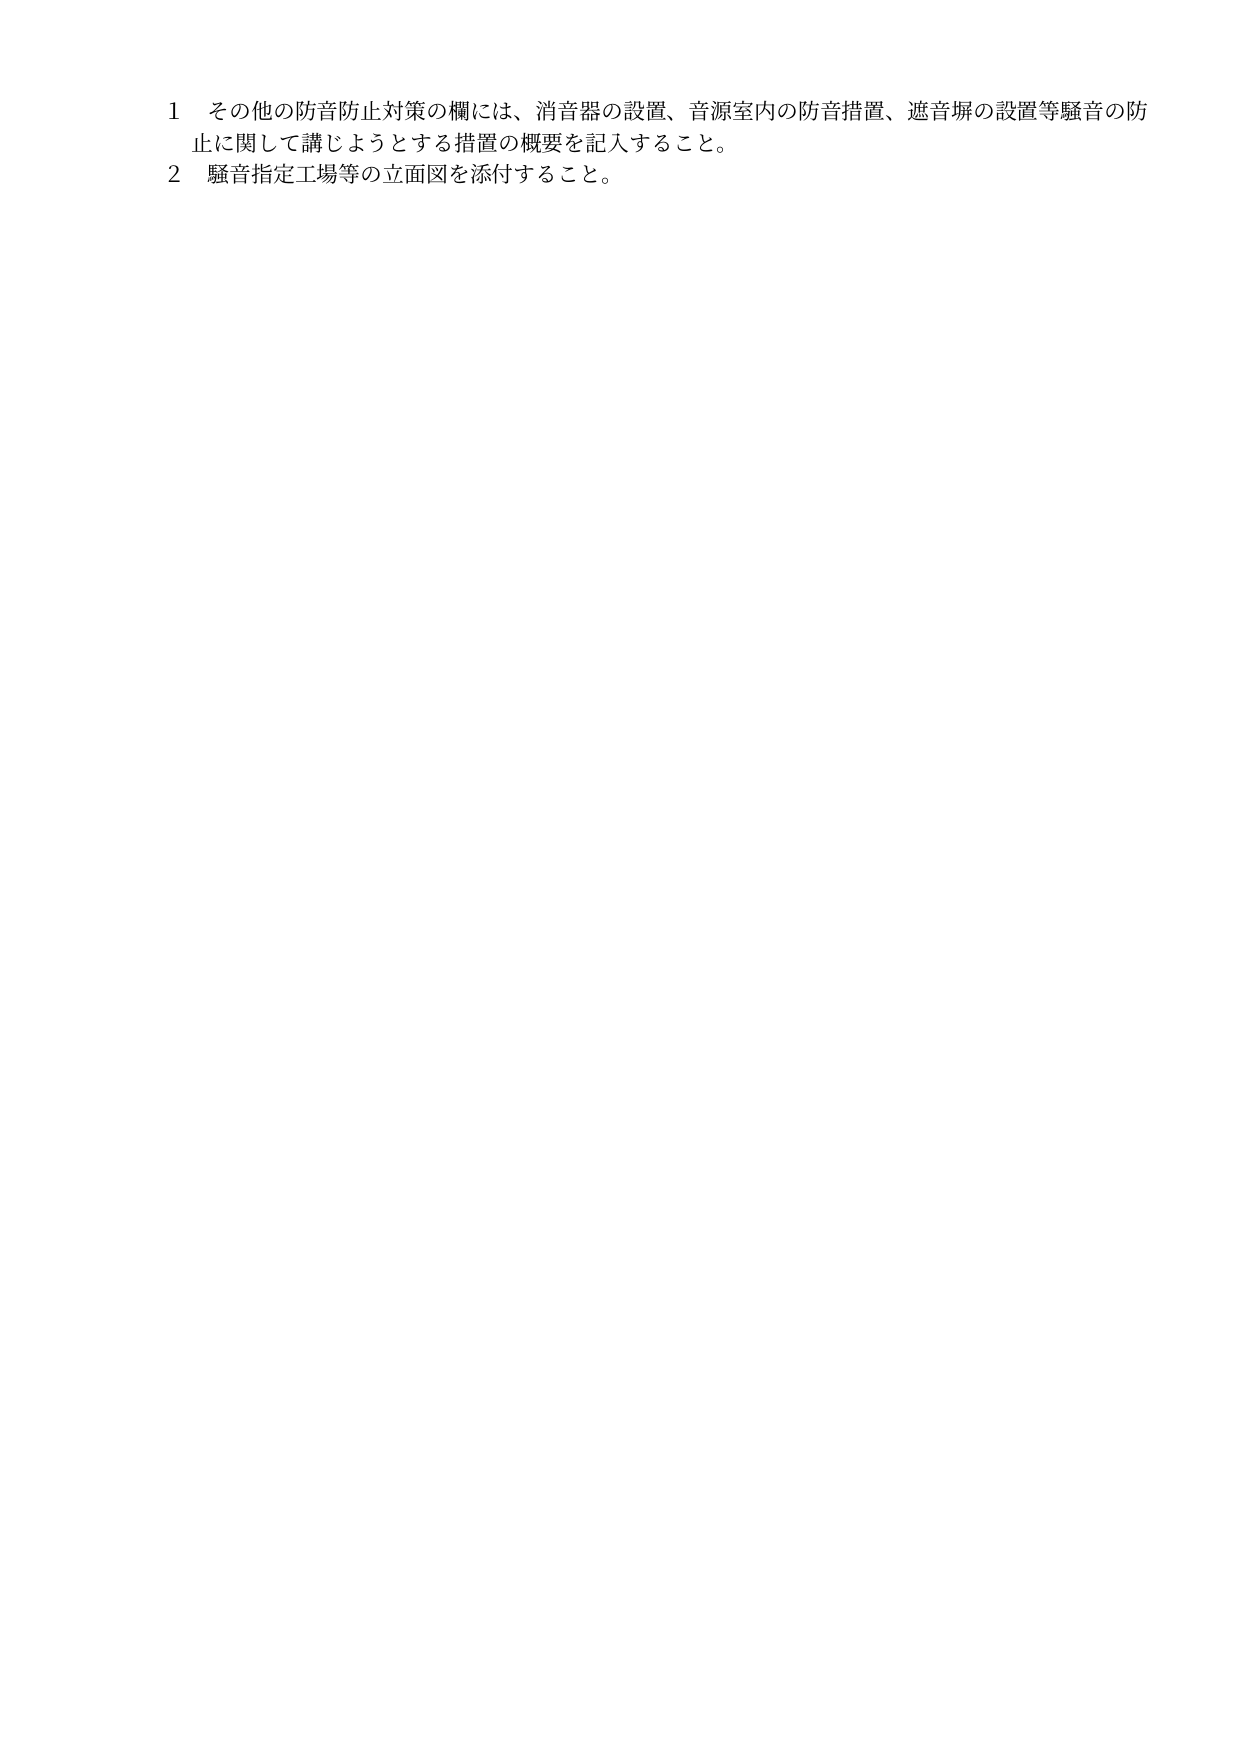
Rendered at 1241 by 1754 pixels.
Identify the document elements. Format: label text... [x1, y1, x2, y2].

text １ その他の防音防止対策の欄には、消音器の設置、音源室内の防音措置、遮音塀の設置等騒音の防止に関して講じようとする措置の概要を記入すること。 [142, 94, 1152, 157]
text ２ 騒音指定工場等の立面図を添付すること。 [142, 157, 1152, 189]
